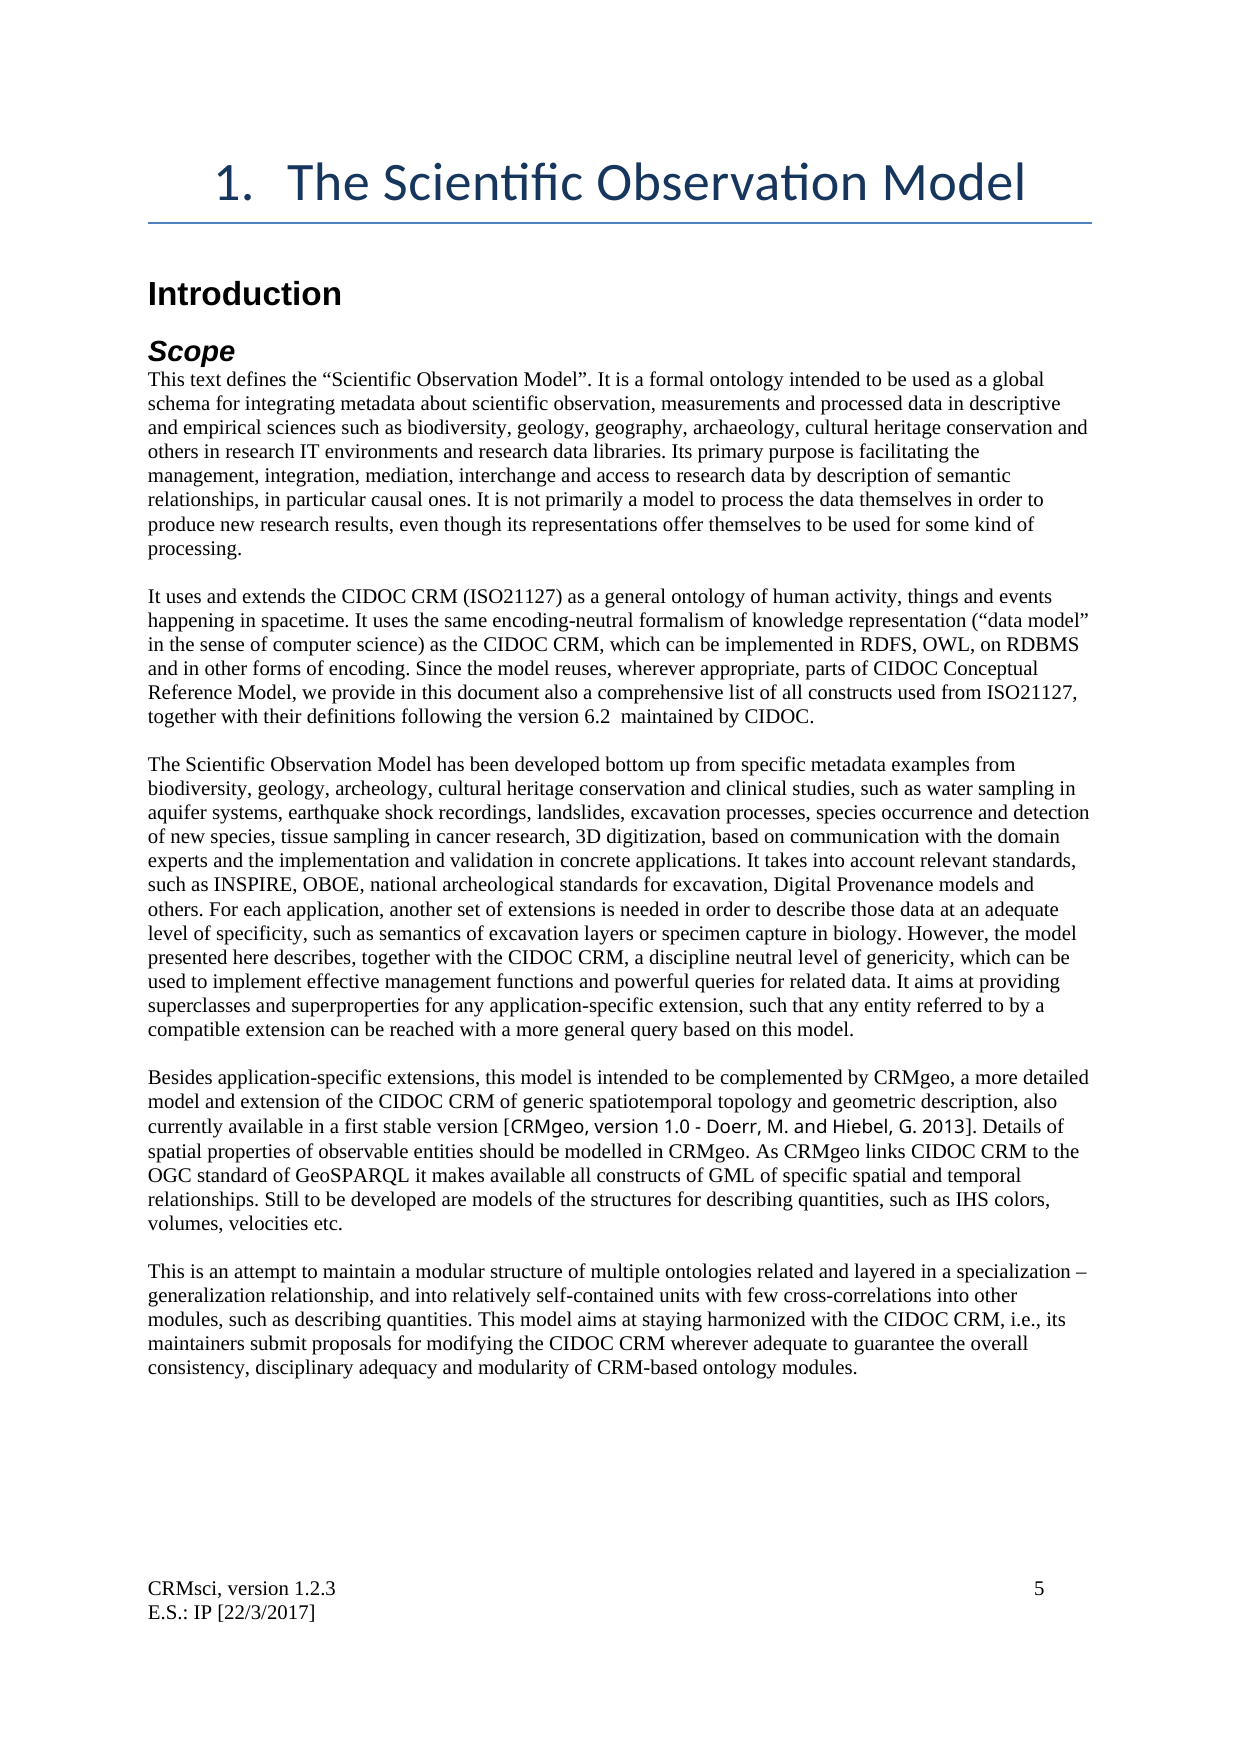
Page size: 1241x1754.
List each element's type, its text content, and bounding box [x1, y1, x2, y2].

text This is an attempt to maintain a modular structure of multiple ontologies related and layered in a specialization – generalization relationship, and into relatively self-contained units with few cross-correlations into other modules, such as describing quantities. This model aims at staying harmonized with the CIDOC CRM, i.e., its maintainers submit proposals for modifying the CIDOC CRM wherever adequate to guarantee the overall consistency, disciplinary adequacy and modularity of CRM-based ontology modules. [148, 1259, 1092, 1379]
text This text defines the “Scientific Observation Model”. It is a formal ontology intended to be used as a global schema for integrating metadata about scientific observation, measurements and processed data in descriptive and empirical sciences such as biodiversity, geology, geography, archaeology, cultural heritage conservation and others in research IT environments and research data libraries. Its primary purpose is facilitating the management, integration, mediation, interchange and access to research data by description of semantic relationships, in particular causal ones. It is not primarily a model to process the data themselves in order to produce new research results, even though its representations offer themselves to be used for some kind of processing. [148, 367, 1092, 559]
title The Scientific Observation Model [148, 148, 1092, 222]
text Besides application-specific extensions, this model is intended to be complemented by CRMgeo, a more detailed model and extension of the CIDOC CRM of generic spatiotemporal topology and geometric description, also currently available in a first stable version [CRMgeo, version 1.0 - Doerr, M. and Hiebel, G. 2013]. Details of spatial properties of observable entities should be modelled in CRMgeo. As CRMgeo links CIDOC CRM to the OGC standard of GeoSPARQL it makes available all constructs of GML of specific spatial and temporal relationships. Still to be developed are models of the structures for describing quantities, such as IHS colors, volumes, velocities etc. [148, 1065, 1092, 1235]
text The Scientific Observation Model has been developed bottom up from specific metadata examples from biodiversity, geology, archeology, cultural heritage conservation and clinical studies, such as water sampling in aquifer systems, earthquake shock recordings, landslides, excavation processes, species occurrence and detection of new species, tissue sampling in cancer research, 3D digitization, based on communication with the domain experts and the implementation and validation in concrete applications. It takes into account relevant standards, such as INSPIRE, OBOE, national archeological standards for excavation, Digital Provenance models and others. For each application, another set of extensions is needed in order to describe those data at an adequate level of specificity, such as semantics of excavation layers or specimen capture in biology. However, the model presented here describes, together with the CIDOC CRM, a discipline neutral level of genericity, which can be used to implement effective management functions and powerful queries for related data. It aims at providing superclasses and superproperties for any application-specific extension, such that any entity referred to by a compatible extension can be reached with a more general query based on this model. [148, 752, 1092, 1041]
text It uses and extends the CIDOC CRM (ISO21127) as a general ontology of human activity, things and events happening in spacetime. It uses the same encoding-neutral formalism of knowledge representation (“data model” in the sense of computer science) as the CIDOC CRM, which can be implemented in RDFS, OWL, on RDBMS and in other forms of encoding. Since the model reuses, wherever appropriate, parts of CIDOC Conceptual Reference Model, we provide in this document also a comprehensive list of all constructs used from ISO21127, together with their definitions following the version 6.2 maintained by CIDOC. [148, 584, 1092, 728]
subtitle Scope [148, 333, 1092, 367]
subtitle Introduction [148, 274, 1092, 313]
